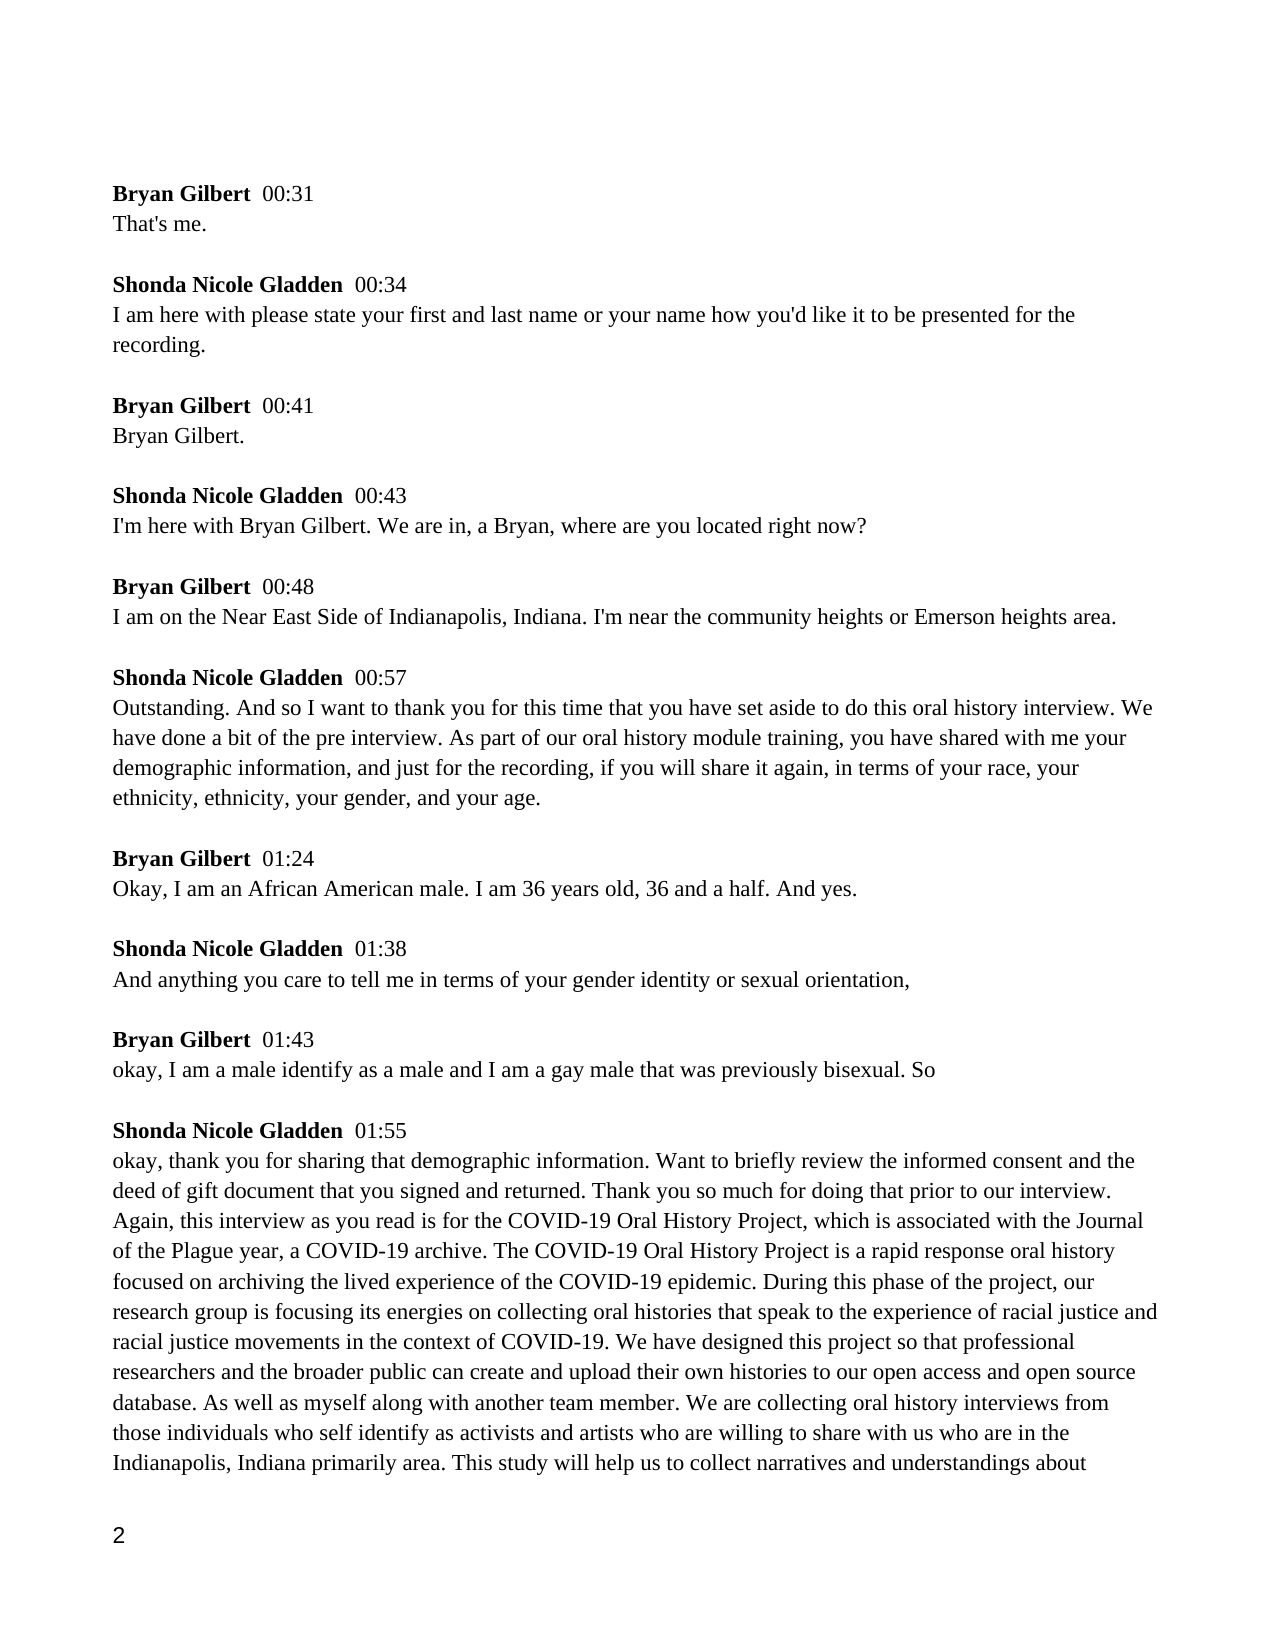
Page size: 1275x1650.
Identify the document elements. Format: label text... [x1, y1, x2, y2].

text I'm here with Bryan Gilbert. We are in, a Bryan, where are you located right now? [112, 512, 1162, 539]
text Shonda Nicole Gladden 00:34 [112, 271, 1162, 297]
text Okay, I am an African American male. I am 36 years old, 36 and a half. And yes. [112, 875, 1162, 901]
text Bryan Gilbert 01:43 [112, 1026, 1162, 1052]
text Shonda Nicole Gladden 01:55 [112, 1117, 1162, 1143]
text Shonda Nicole Gladden 01:38 [112, 935, 1162, 962]
text I am on the Near East Side of Indianapolis, Indiana. I'm near the community heights or Emerson heights area. [112, 603, 1162, 629]
text Bryan Gilbert 00:48 [112, 573, 1162, 599]
text Shonda Nicole Gladden 00:57 [112, 663, 1162, 690]
text And anything you care to tell me in terms of your gender identity or sexual orientation, [112, 966, 1162, 992]
text Bryan Gilbert 00:41 [112, 392, 1162, 418]
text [112, 1147, 1162, 1475]
text okay, I am a male identify as a male and I am a gay male that was previously bisexual. So [112, 1056, 1162, 1083]
text Bryan Gilbert 00:31 [112, 180, 1162, 207]
text Bryan Gilbert 01:24 [112, 845, 1162, 871]
text I am here with please state your first and last name or your name how you'd like it to be presented for the recording. [112, 301, 1162, 358]
text Outstanding. And so I want to thank you for this time that you have set aside to do this oral history interview. We have done a bit of the pre interview. As part of our oral history module training, you have shared with me your demographic information, and just for the recording, if you will share it again, in terms of your race, your ethnicity, ethnicity, your gender, and your age. [112, 694, 1162, 811]
text Bryan Gilbert. [112, 422, 1162, 448]
text Shonda Nicole Gladden 00:43 [112, 482, 1162, 509]
text That's me. [112, 210, 1162, 237]
